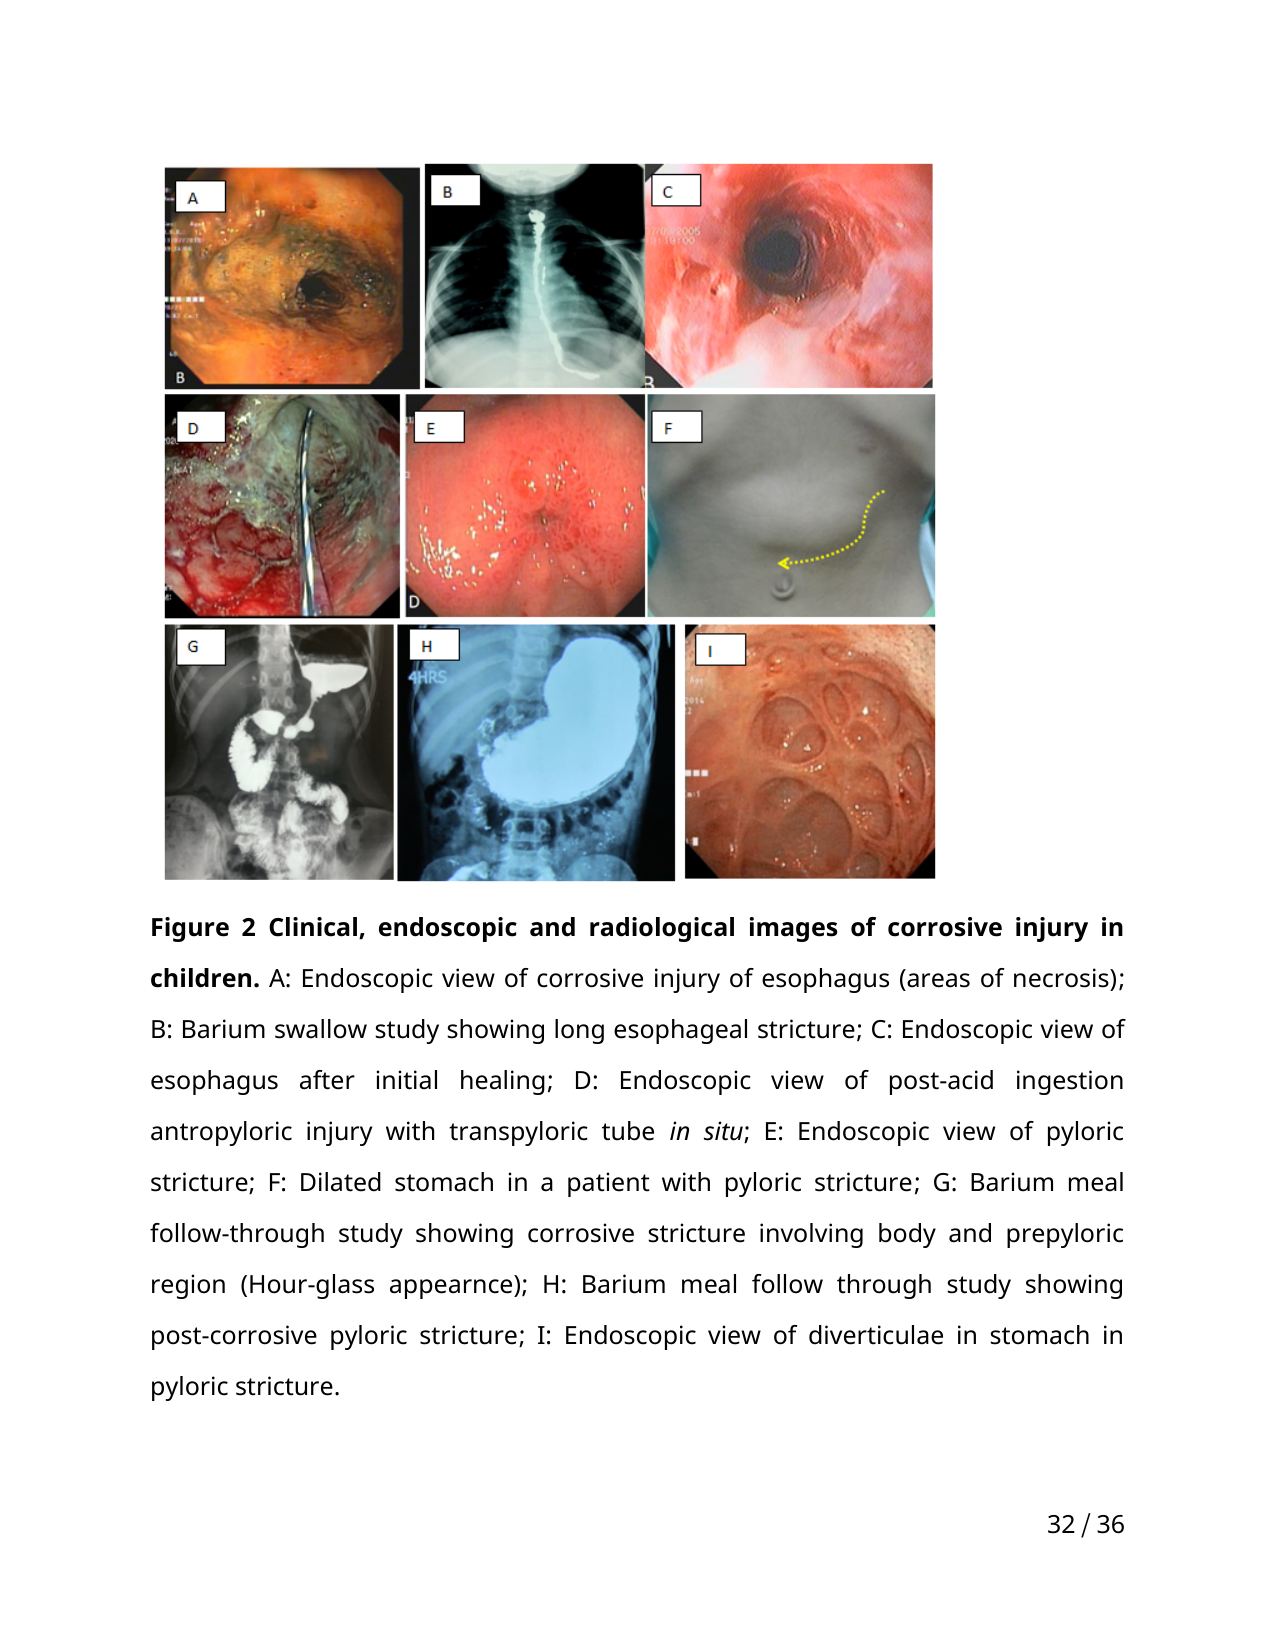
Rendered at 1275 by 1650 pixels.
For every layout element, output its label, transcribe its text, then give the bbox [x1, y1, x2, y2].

text Figure 2 Clinical, endoscopic and radiological images of corrosive injury in children. A: Endoscopic view of corrosive injury of esophagus (areas of necrosis); B: Barium swallow study showing long esophageal stricture; C: Endoscopic view of esophagus after initial healing; D: Endoscopic view of post-acid ingestion antropyloric injury with transpyloric tube in situ; E: Endoscopic view of pyloric stricture; F: Dilated stomach in a patient with pyloric stricture; G: Barium meal follow-through study showing corrosive stricture involving body and prepyloric region (Hour-glass appearnce); H: Barium meal follow through study showing post-corrosive pyloric stricture; I: Endoscopic view of diverticulae in stomach in pyloric stricture. [150, 909, 1125, 1403]
picture [150, 150, 949, 895]
